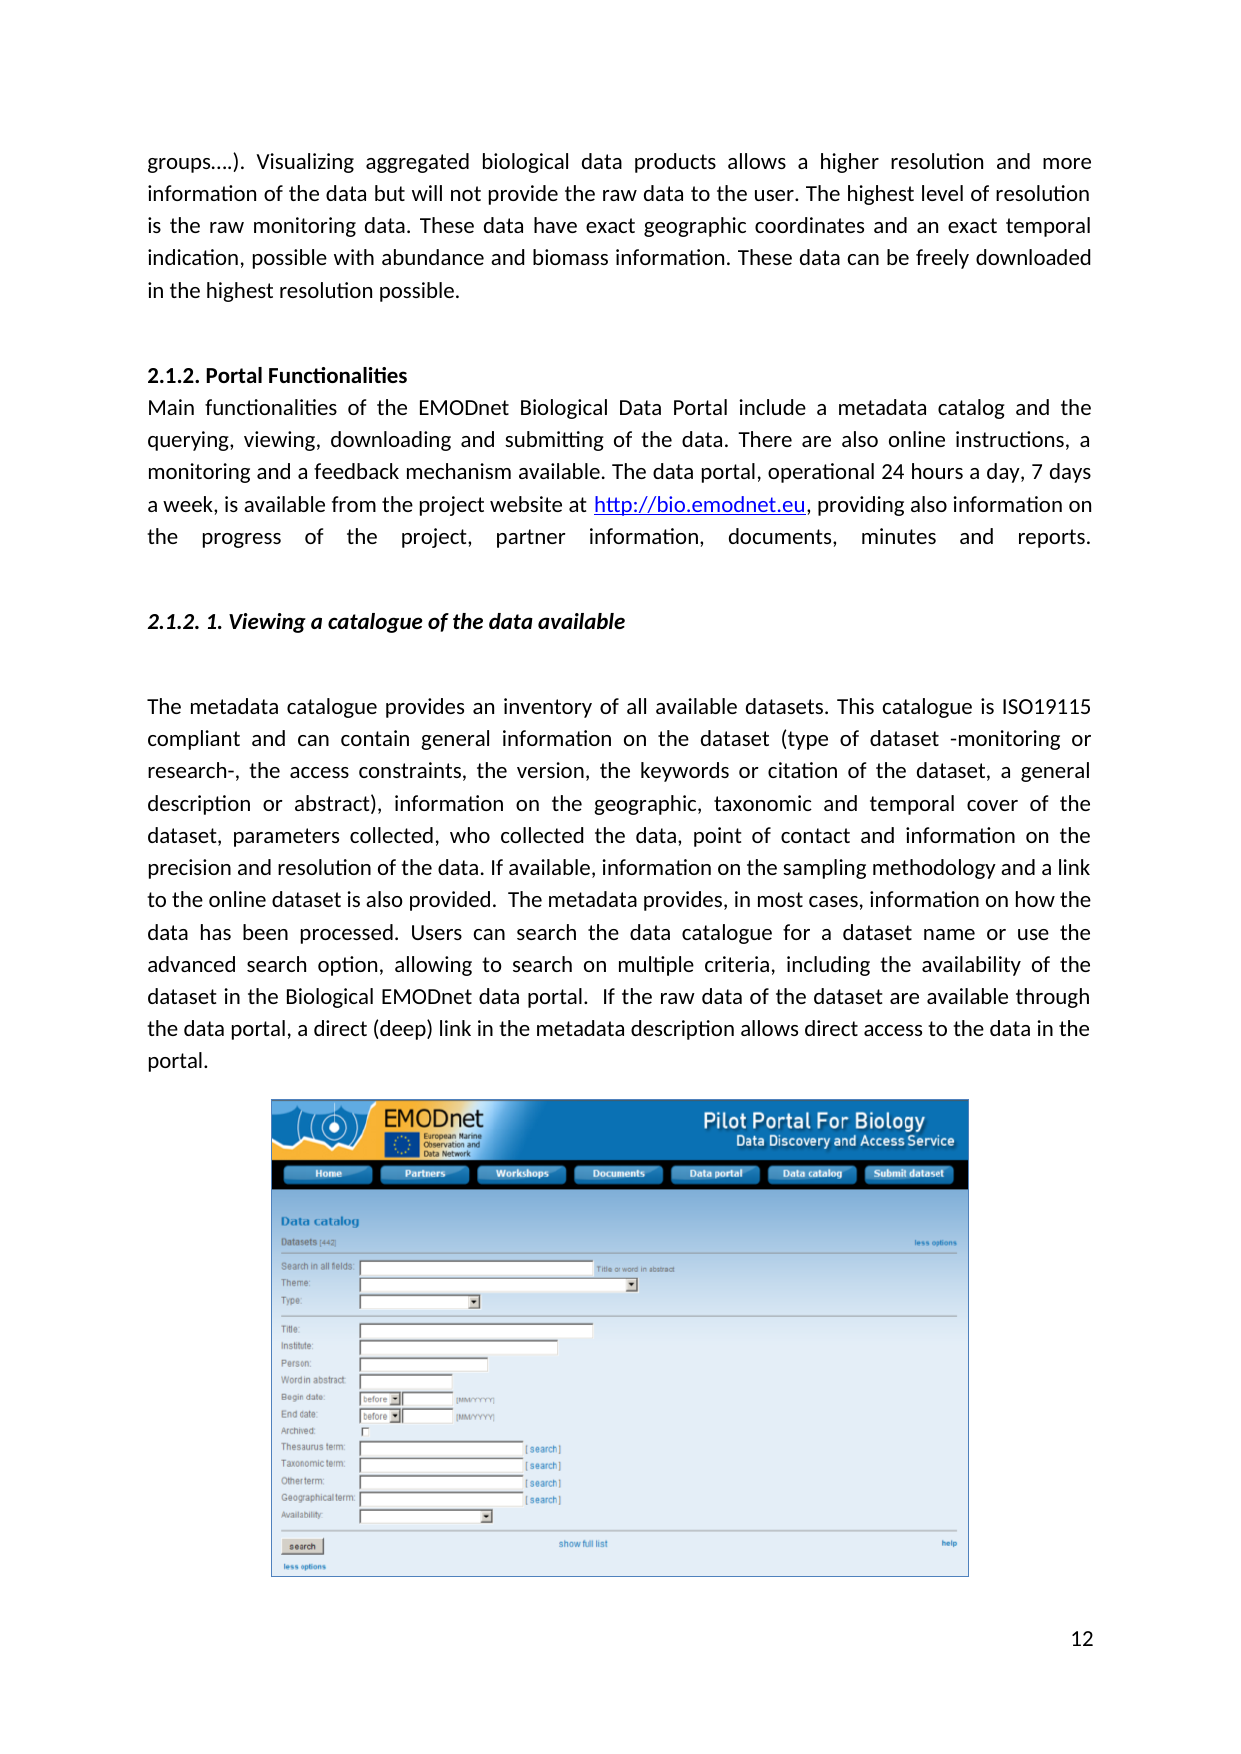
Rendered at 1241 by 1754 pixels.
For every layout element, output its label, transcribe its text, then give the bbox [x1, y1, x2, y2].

subtitle 2.1.2. Portal Functionalities [147, 329, 1093, 389]
subtitle 2.1.2. 1. Viewing a catalogue of the data available [147, 607, 1093, 635]
text The metadata catalogue provides an inventory of all available datasets. This catalogue is ISO19115 compliant and can contain general information on the dataset (type of dataset -monitoring or research-, the access constraints, the version, the keywords or citation of the dataset, a general description or abstract), information on the geographic, taxonomic and temporal cover of the dataset, parameters collected, who collected the data, point of contact and information on the precision and resolution of the data. If available, information on the sampling methodology and a link to the online dataset is also provided. The metadata provides, in most cases, information on how the data has been processed. Users can search the data catalogue for a dataset name or use the advanced search option, allowing to search on multiple criteria, including the availability of the dataset in the Biological EMODnet data portal. If the raw data of the dataset are available through the data portal, a direct (deep) link in the metadata description allows direct access to the data in the portal. [147, 692, 1093, 1074]
text Main functionalities of the EMODnet Biological Data Portal include a metadata catalog and the querying, viewing, downloading and submitting of the data. There are also online instructions, a monitoring and a feedback mechanism available. The data portal, operational 24 hours a day, 7 days a week, is available from the project website at http://bio.emodnet.eu, providing also information on the progress of the project, partner information, documents, minutes and reports. [147, 393, 1093, 582]
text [147, 147, 1093, 304]
picture [272, 1100, 968, 1576]
